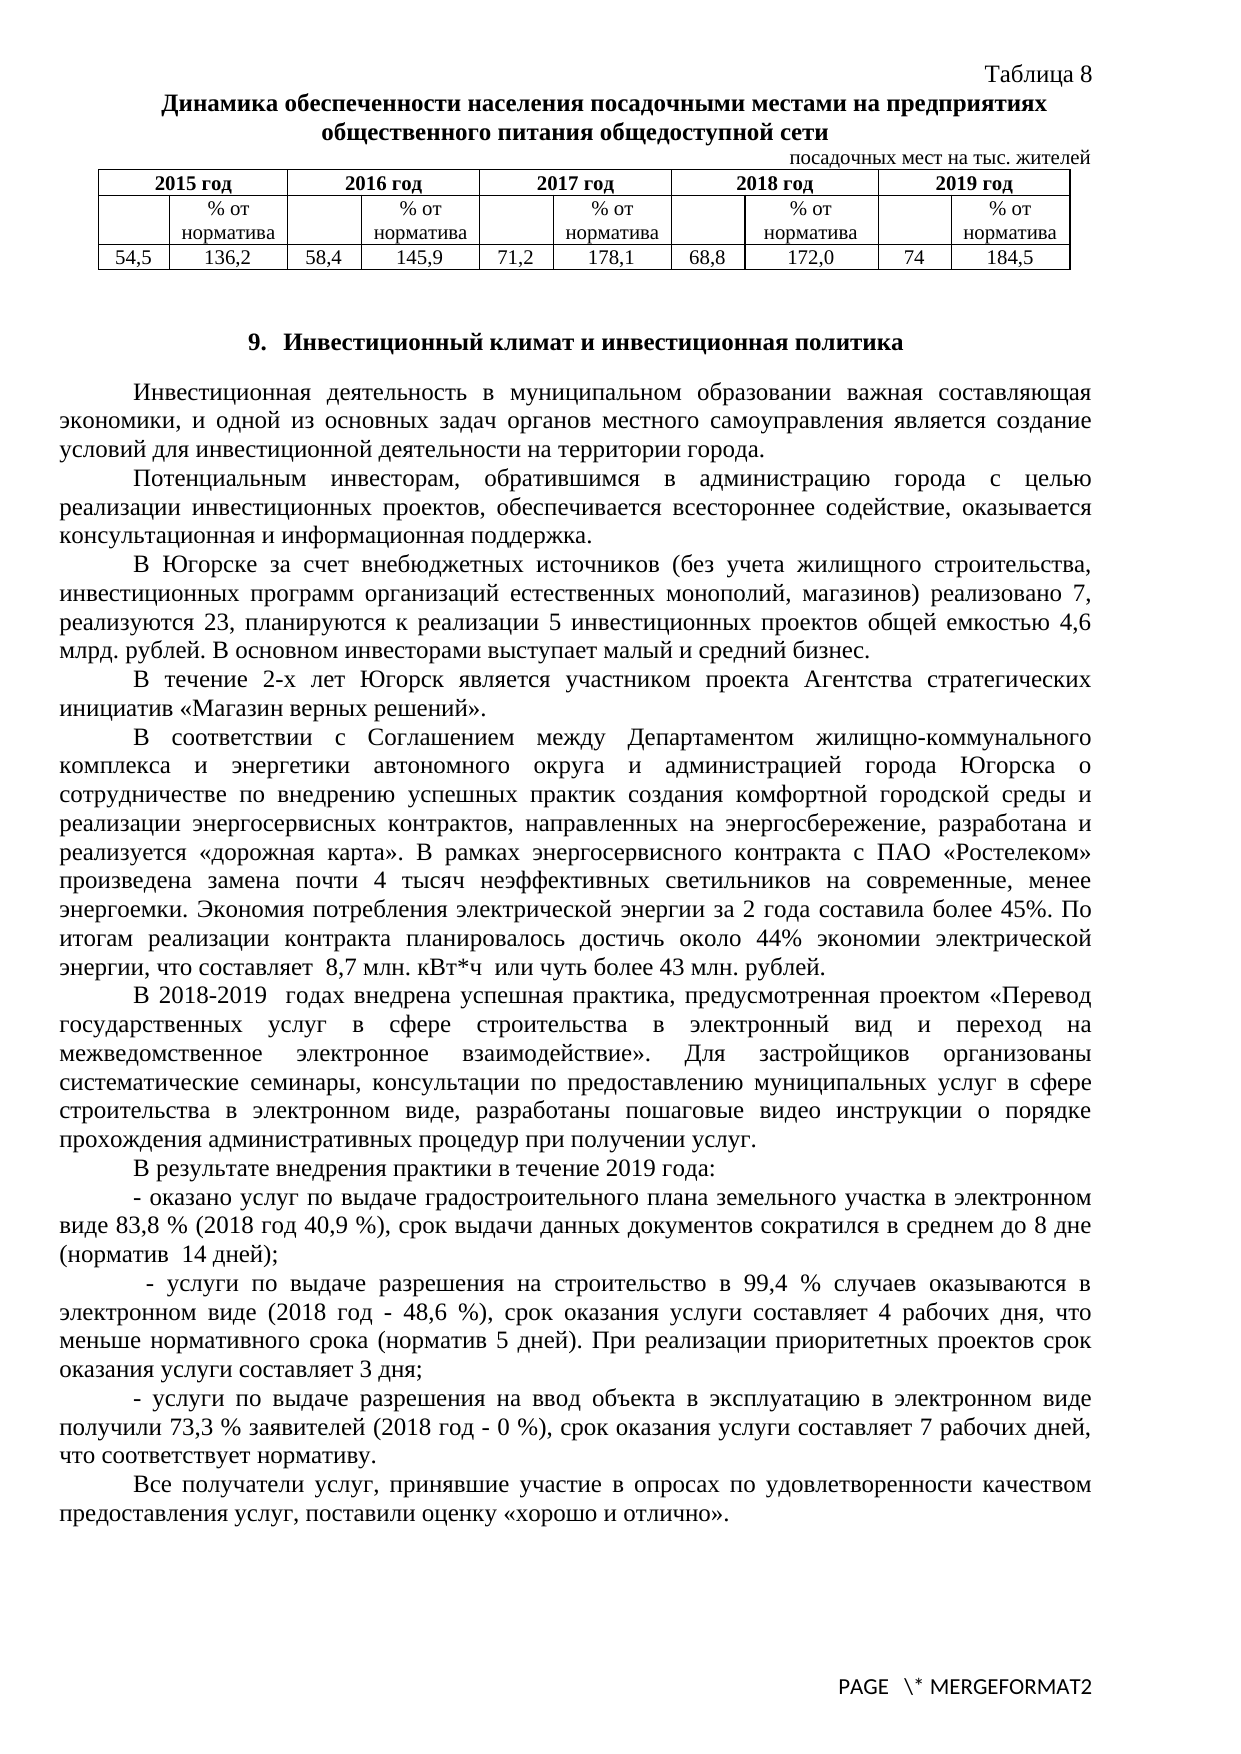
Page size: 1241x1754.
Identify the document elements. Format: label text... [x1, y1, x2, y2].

text Потенциальным инвесторам, обратившимся в администрацию города с целью реализации инвестиционных проектов, обеспечивается всестороннее содействие, оказывается консультационная и информационная поддержка. [59, 463, 1092, 549]
table_cell [480, 196, 553, 244]
table_cell [879, 196, 951, 244]
text Инвестиционная деятельность в муниципальном образовании важная составляющая экономики, и одной из основных задач органов местного самоуправления является создание условий для инвестиционной деятельности на территории города. [59, 377, 1092, 463]
table_cell 145,9 [362, 245, 479, 269]
table_cell % от норматива [952, 196, 1069, 244]
table_cell % от норматива [554, 196, 671, 244]
text В 2018-2019 годах внедрена успешная практика, предусмотренная проектом «Перевод государственных услуг в сфере строительства в электронный вид и переход на межведомственное электронное взаимодействие». Для застройщиков организованы систематические семинары, консультации по предоставлению муниципальных услуг в сфере строительства в электронном виде, разработаны пошаговые видео инструкции о порядке прохождения административных процедур при получении услуг. [59, 981, 1092, 1153]
table_cell 58,4 [288, 245, 361, 269]
table_header 2019 год [879, 170, 1069, 194]
table_header 2015 год [99, 170, 287, 194]
table_cell [99, 196, 169, 244]
text В соответствии с Соглашением между Департаментом жилищно-коммунального комплекса и энергетики автономного округа и администрацией города Югорска о сотрудничестве по внедрению успешных практик создания комфортной городской среды и реализации энергосервисных контрактов, направленных на энергосбережение, разработана и реализуется «дорожная карта». В рамках энергосервисного контракта с ПАО «Ростелеком» произведена замена почти 4 тысяч неэффективных светильников на современные, менее энергоемки. Экономия потребления электрической энергии за 2 года составила более 45%. По итогам реализации контракта планировалось достичь около 44% экономии электрической энергии, что составляет 8,7 млн. кВт*ч или чуть более 43 млн. рублей. [59, 722, 1092, 981]
table_cell 68,8 [672, 245, 744, 269]
text посадочных мест на тыс. жителей [59, 145, 1091, 169]
table_cell 136,2 [170, 245, 287, 269]
table_cell 172,0 [746, 245, 878, 269]
table_cell % от норматива [170, 196, 287, 244]
table_cell 71,2 [480, 245, 553, 269]
table_cell 74 [879, 245, 951, 269]
table_cell % от норматива [746, 196, 878, 244]
table_header 2017 год [480, 170, 671, 194]
text - услуги по выдаче разрешения на строительство в 99,4 % случаев оказываются в электронном виде (2018 год - 48,6 %), срок оказания услуги составляет 4 рабочих дня, что меньше нормативного срока (норматив 5 дней). При реализации приоритетных проектов срок оказания услуги составляет 3 дня; [59, 1268, 1092, 1383]
text В течение 2-х лет Югорск является участником проекта Агентства стратегических инициатив «Магазин верных решений». [59, 664, 1092, 722]
table_cell [288, 196, 361, 244]
list Инвестиционный климат и инвестиционная политика [59, 327, 1092, 356]
text Таблица 8 [59, 59, 1092, 88]
table_cell % от норматива [362, 196, 479, 244]
text Все получатели услуг, принявшие участие в опросах по удовлетворенности качеством предоставления услуг, поставили оценку «хорошо и отлично». [59, 1469, 1092, 1527]
table_header 2016 год [288, 170, 479, 194]
table_header 2018 год [672, 170, 878, 194]
text - оказано услуг по выдаче градостроительного плана земельного участка в электронном виде 83,8 % (2018 год 40,9 %), срок выдачи данных документов сократился в среднем до 8 дне (норматив 14 дней); [59, 1182, 1092, 1268]
text Динамика обеспеченности населения посадочными местами на предприятиях общественного питания общедоступной сети [59, 88, 1091, 145]
text - услуги по выдаче разрешения на ввод объекта в эксплуатацию в электронном виде получили 73,3 % заявителей (2018 год - 0 %), срок оказания услуги составляет 7 рабочих дней, что соответствует нормативу. [59, 1383, 1092, 1469]
text В Югорске за счет внебюджетных источников (без учета жилищного строительства, инвестиционных программ организаций естественных монополий, магазинов) реализовано 7, реализуются 23, планируются к реализации 5 инвестиционных проектов общей емкостью 4,6 млрд. рублей. В основном инвесторами выступает малый и средний бизнес. [59, 549, 1092, 664]
table_cell 54,5 [99, 245, 169, 269]
table_cell 178,1 [554, 245, 671, 269]
table_cell [672, 196, 744, 244]
text В результате внедрения практики в течение 2019 года: [59, 1153, 1092, 1182]
table_cell 184,5 [952, 245, 1069, 269]
